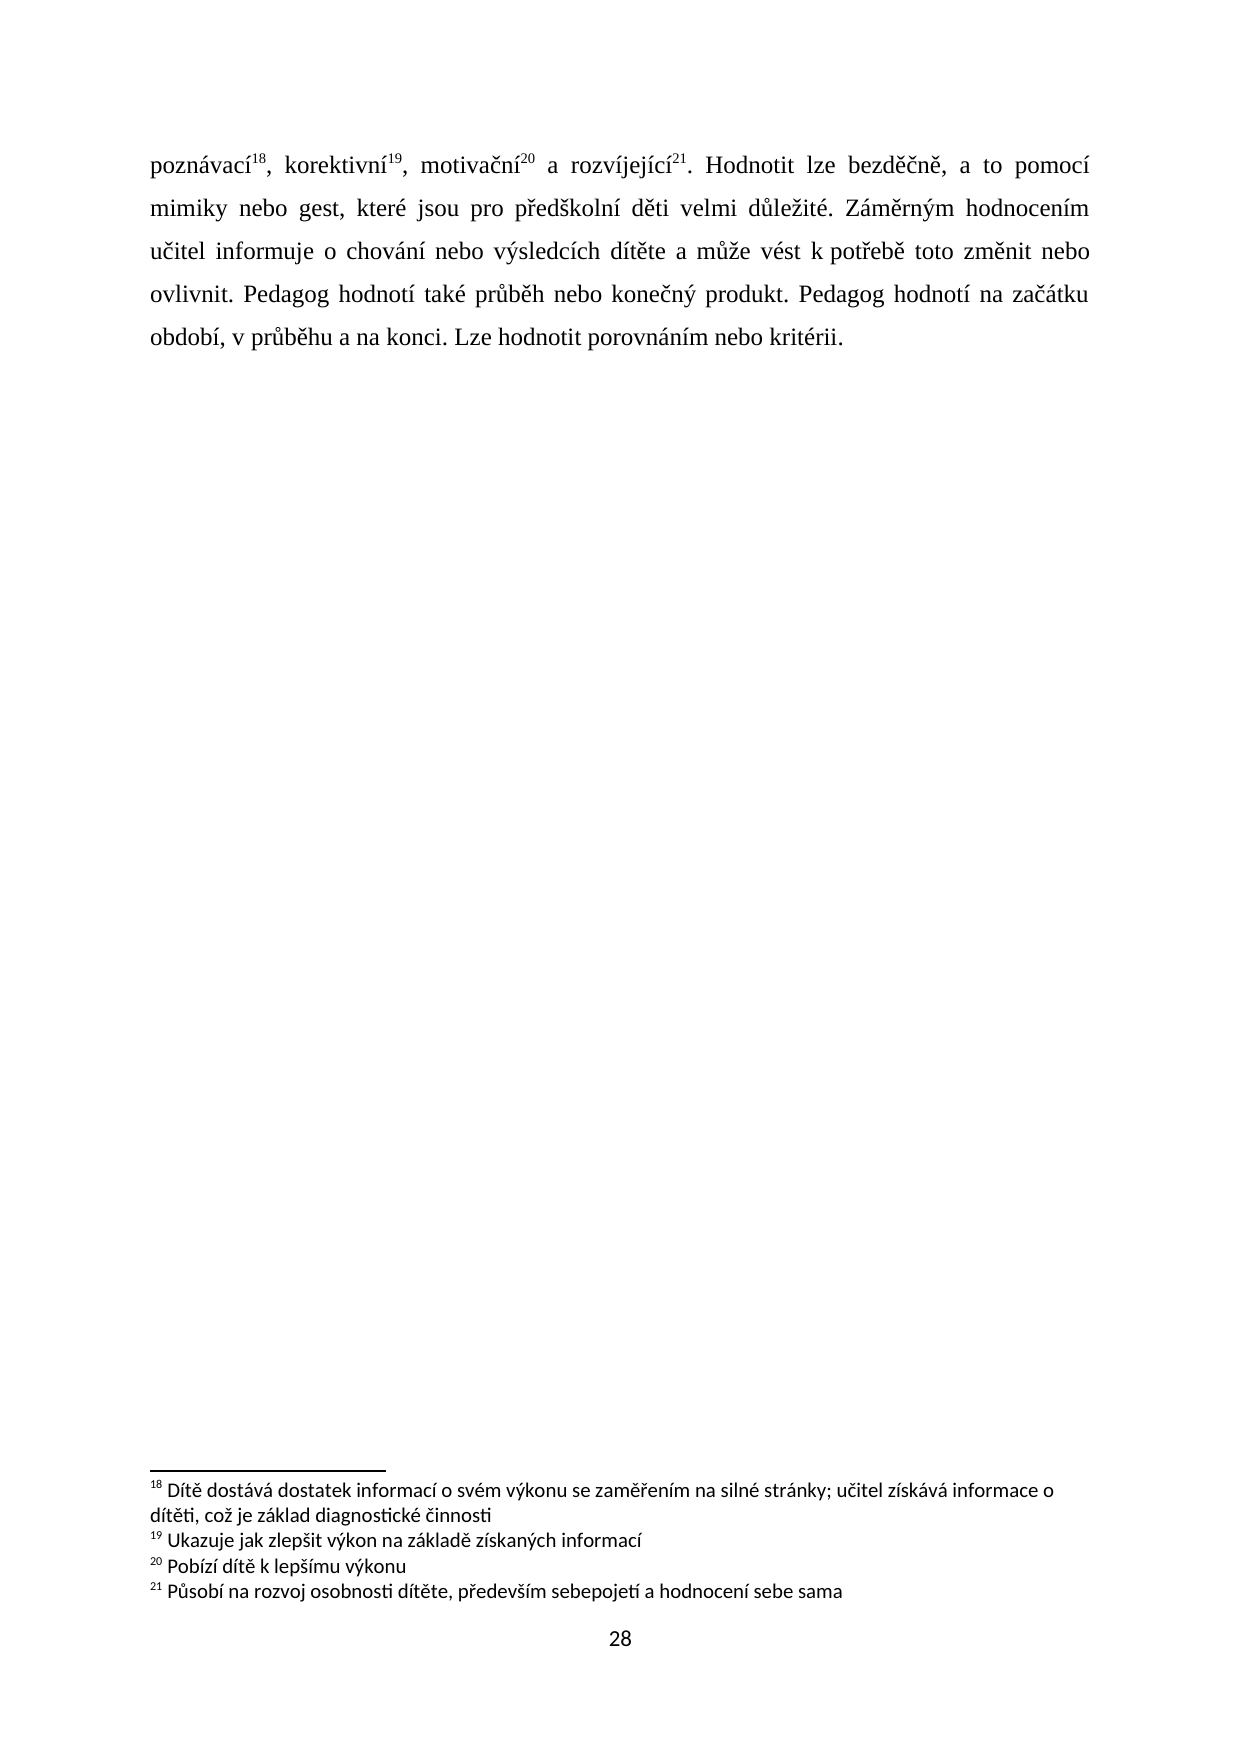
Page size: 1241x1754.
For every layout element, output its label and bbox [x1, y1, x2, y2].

text [150, 150, 1090, 351]
